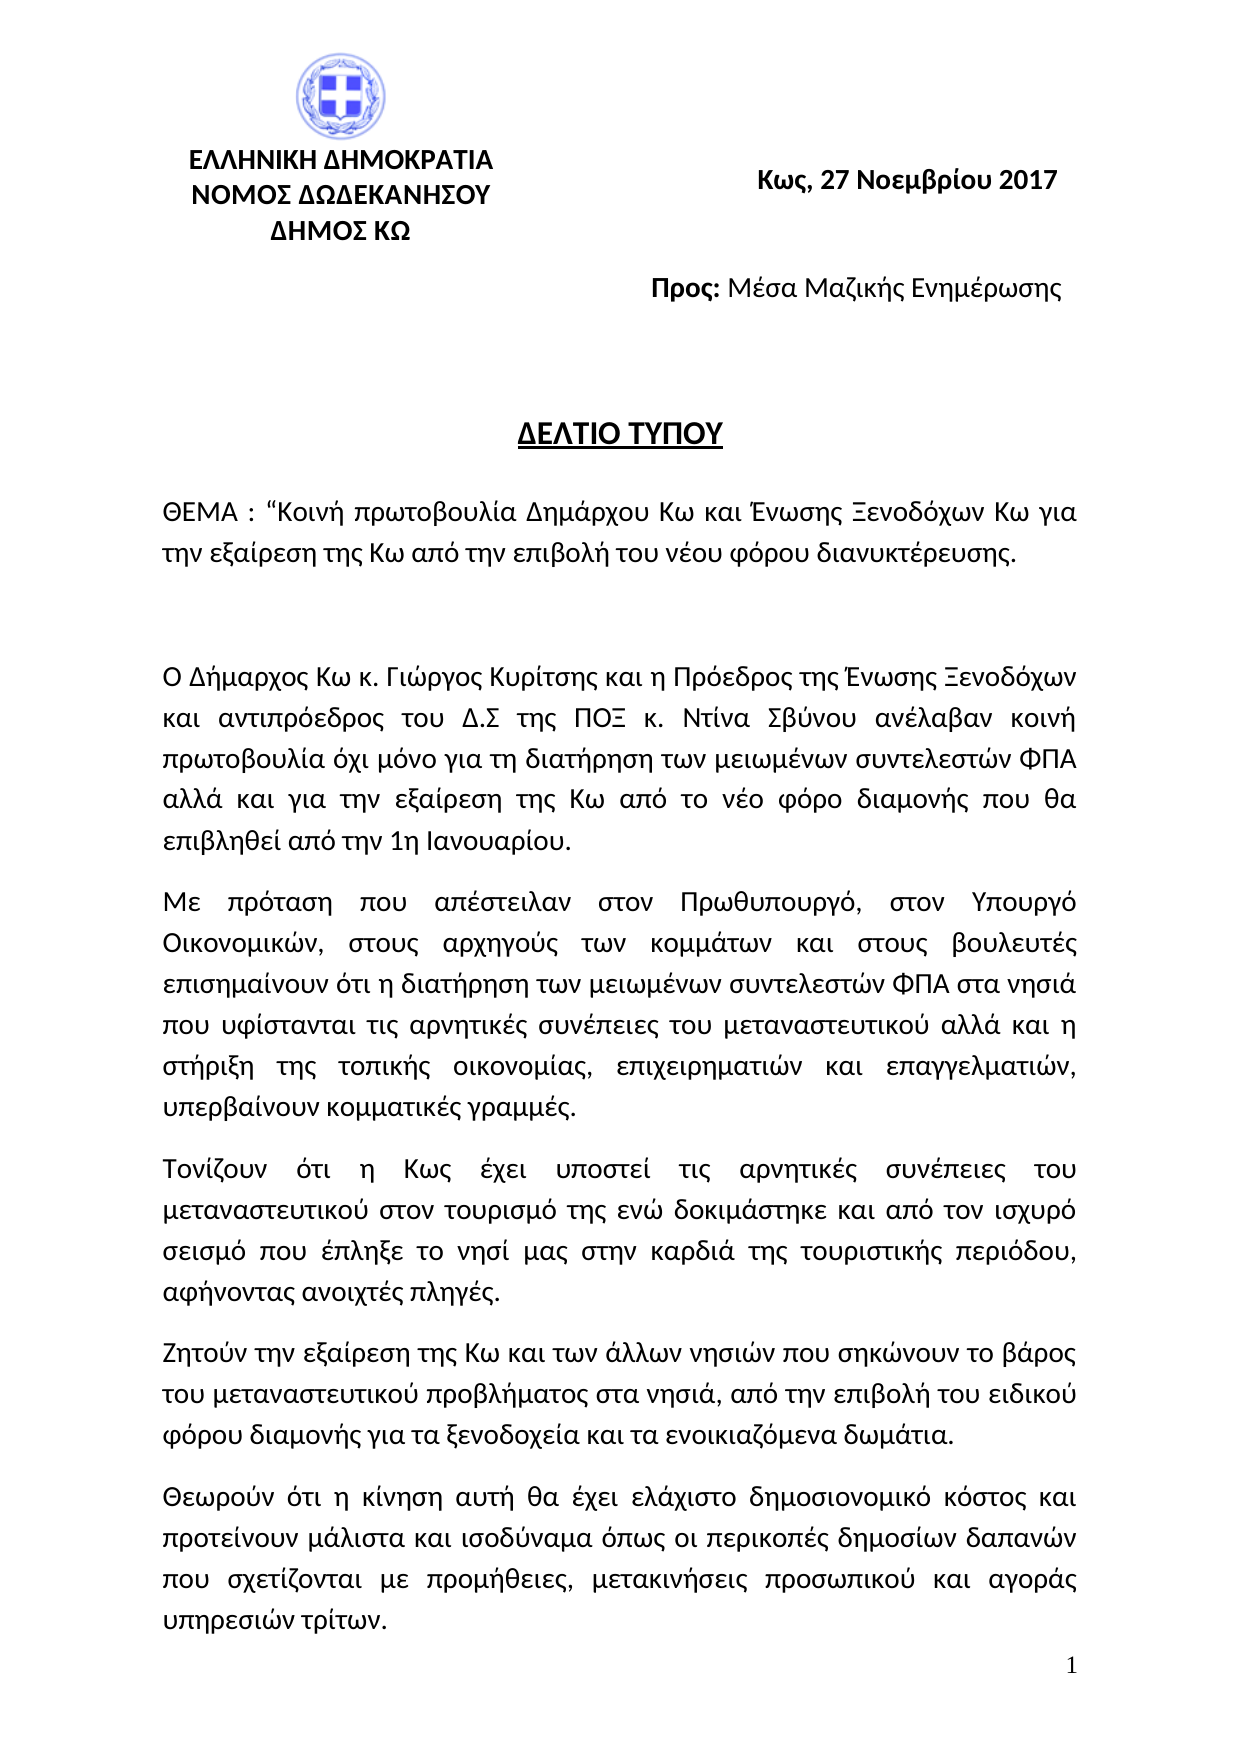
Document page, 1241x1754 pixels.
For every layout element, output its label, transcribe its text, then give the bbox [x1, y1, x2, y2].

text ΘΕΜΑ : “Κοινή πρωτοβουλία Δημάρχου Κω και Ένωσης Ξενοδόχων Κω για την εξαίρεση της Κω από την επιβολή του νέου φόρου διανυκτέρευσης. [162, 493, 1078, 570]
text Με πρόταση που απέστειλαν στον Πρωθυπουργό, στον Υπουργό Οικονομικών, στους αρχηγούς των κομμάτων και στους βουλευτές επισημαίνουν ότι η διατήρηση των μειωμένων συντελεστών ΦΠΑ στα νησιά που υφίστανται τις αρνητικές συνέπειες του μεταναστευτικού αλλά και η στήριξη της τοπικής οικονομίας, επιχειρηματιών και επαγγελματιών, υπερβαίνουν κομματικές γραμμές. [162, 883, 1078, 1124]
text ΔΕΛΤΙΟ ΤΥΠΟΥ [162, 412, 1078, 452]
text Ζητούν την εξαίρεση της Κω και των άλλων νησιών που σηκώνουν το βάρος του μεταναστευτικού προβλήματος στα νησιά, από την επιβολή του ειδικού φόρου διαμονής για τα ξενοδοχεία και τα ενοικιαζόμενα δωμάτια. [162, 1334, 1078, 1452]
text Ο Δήμαρχος Κω κ. Γιώργος Κυρίτσης και η Πρόεδρος της Ένωσης Ξενοδόχων και αντιπρόεδρος του Δ.Σ της ΠΟΞ κ. Ντίνα Σβύνου ανέλαβαν κοινή πρωτοβουλία όχι μόνο για τη διατήρηση των μειωμένων συντελεστών ΦΠΑ αλλά και για την εξαίρεση της Κω από το νέο φόρο διαμονής που θα επιβληθεί από την 1η Ιανουαρίου. [162, 658, 1078, 857]
text Τονίζουν ότι η Κως έχει υποστεί τις αρνητικές συνέπειες του μεταναστευτικού στον τουρισμό της ενώ δοκιμάστηκε και από τον ισχυρό σεισμό που έπληξε το νησί μας στην καρδιά της τουριστικής περιόδου, αφήνοντας ανοιχτές πληγές. [162, 1150, 1078, 1308]
text Θεωρούν ότι η κίνηση αυτή θα έχει ελάχιστο δημοσιονομικό κόστος και προτείνουν μάλιστα και ισοδύναμα όπως οι περικοπές δημοσίων δαπανών που σχετίζονται με προμήθειες, μετακινήσεις προσωπικού και αγοράς υπηρεσιών τρίτων. [162, 1478, 1078, 1636]
picture [295, 51, 387, 141]
text Κως, 27 Νοεμβρίου 2017 [595, 161, 1078, 197]
